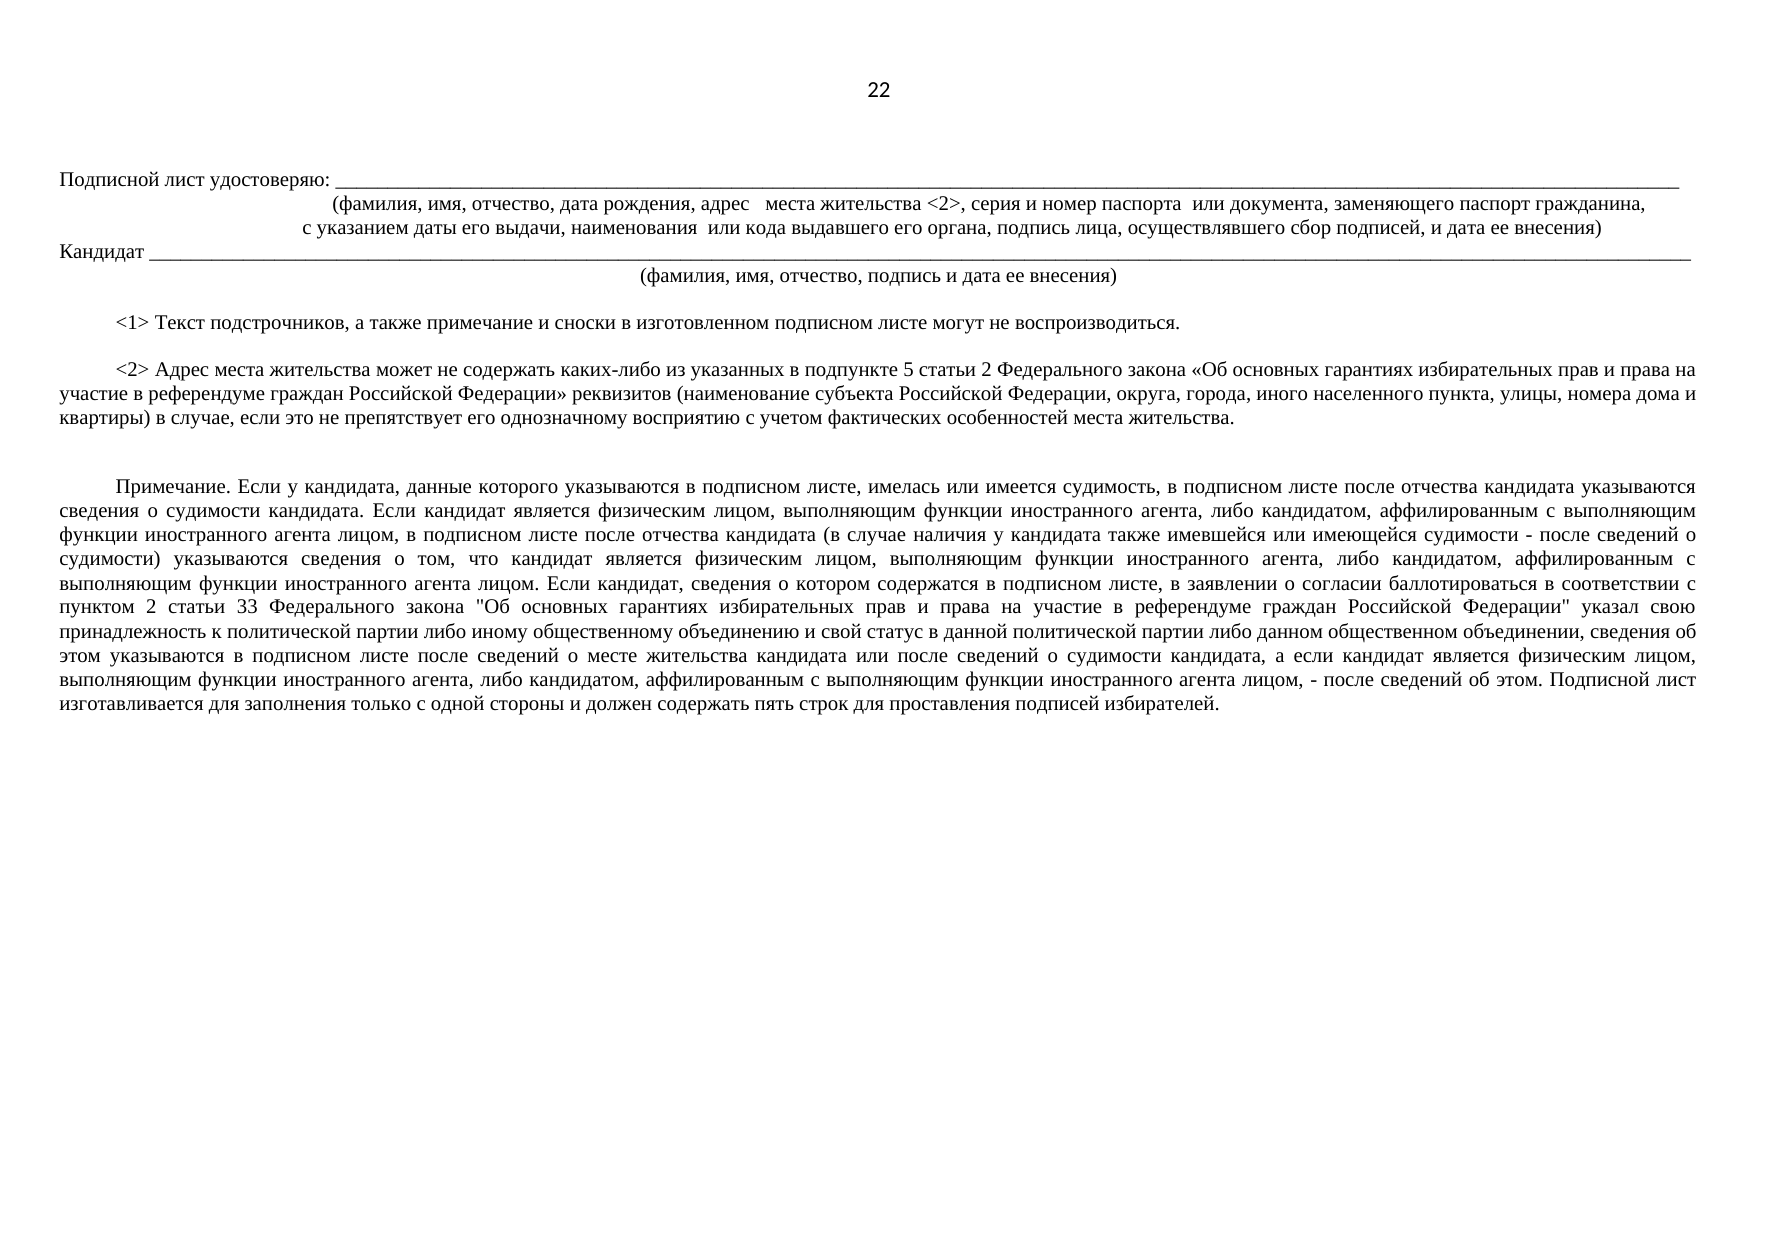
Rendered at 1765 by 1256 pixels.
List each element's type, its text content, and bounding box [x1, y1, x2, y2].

text (фамилия, имя, отчество, подпись и дата ее внесения) [59, 263, 1698, 287]
text (фамилия, имя, отчество, дата рождения, адрес места жительства <2>, серия и номер паспорта или документа, заменяющего паспорт гражданина, с указанием даты его выдачи, наименования или кода выдавшего его органа, подпись лица, осуществлявшего сбор подписей, и дата ее внесения) [207, 191, 1698, 239]
text Подписной лист удостоверяю: _________________________________________________________________________________________________________________________________ [59, 167, 1698, 191]
text <2> Адрес места жительства может не содержать каких-либо из указанных в подпункте 5 статьи 2 Федерального закона «Об основных гарантиях избирательных прав и права на участие в референдуме граждан Российской Федерации» реквизитов (наименование субъекта Российской Федерации, округа, города, иного населенного пункта, улицы, номера дома и квартиры) в случае, если это не препятствует его однозначному восприятию с учетом фактических особенностей места жительства. [59, 357, 1698, 429]
text Кандидат ____________________________________________________________________________________________________________________________________________________ [59, 239, 1698, 263]
text Примечание. Если у кандидата, данные которого указываются в подписном листе, имелась или имеется судимость, в подписном листе после отчества кандидата указываются сведения о судимости кандидата. Если кандидат является физическим лицом, выполняющим функции иностранного агента, либо кандидатом, аффилированным с выполняющим функции иностранного агента лицом, в подписном листе после отчества кандидата (в случае наличия у кандидата также имевшейся или имеющейся судимости - после сведений о судимости) указываются сведения о том, что кандидат является физическим лицом, выполняющим функции иностранного агента, либо кандидатом, аффилированным с выполняющим функции иностранного агента лицом. Если кандидат, сведения о котором содержатся в подписном листе, в заявлении о согласии баллотироваться в соответствии с пунктом 2 статьи 33 Федерального закона "Об основных гарантиях избирательных прав и права на участие в референдуме граждан Российской Федерации" указал свою принадлежность к политической партии либо иному общественному объединению и свой статус в данной политической партии либо данном общественном объединении, сведения об этом указываются в подписном листе после сведений о месте жительства кандидата или после сведений о судимости кандидата, а если кандидат является физическим лицом, выполняющим функции иностранного агента, либо кандидатом, аффилированным с выполняющим функции иностранного агента лицом, - после сведений об этом. Подписной лист изготавливается для заполнения только с одной стороны и должен содержать пять строк для проставления подписей избирателей. [59, 474, 1698, 715]
text <1> Текст подстрочников, а также примечание и сноски в изготовленном подписном листе могут не воспроизводиться. [59, 310, 1698, 334]
